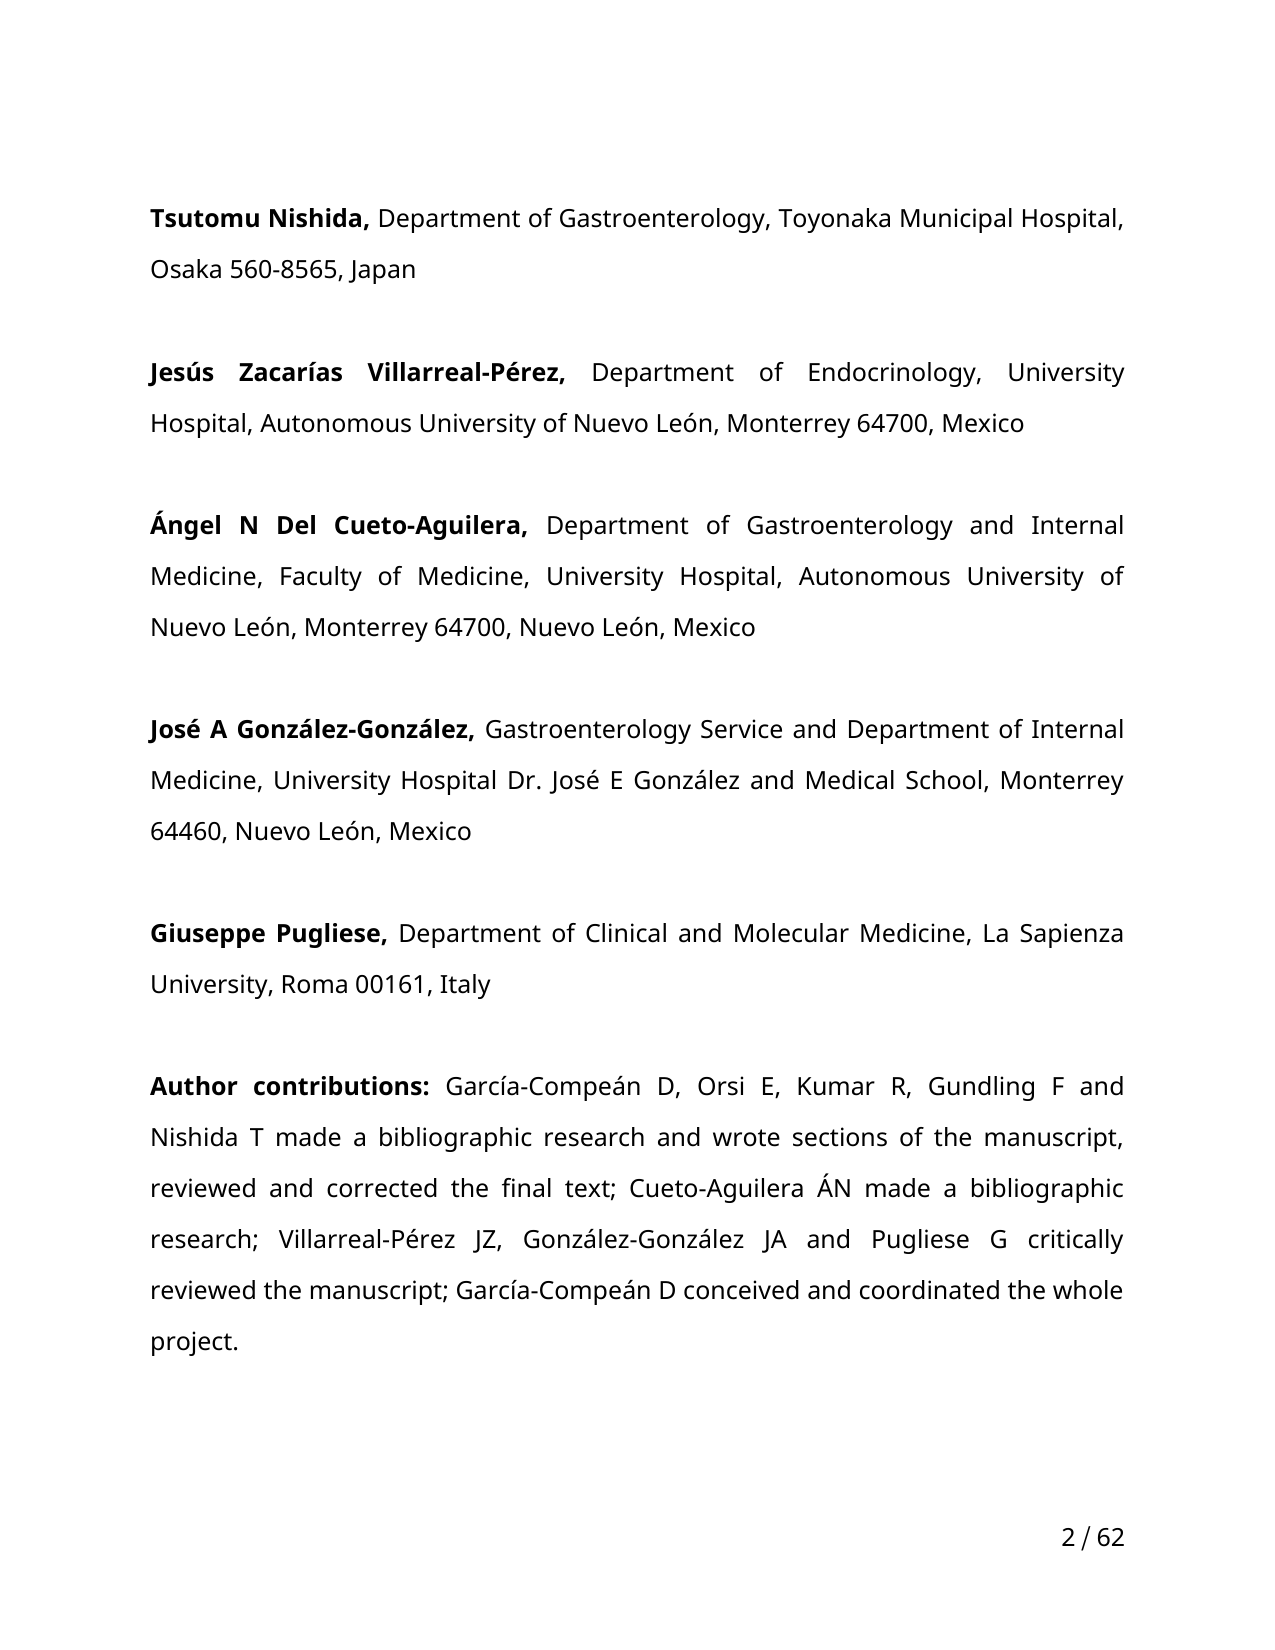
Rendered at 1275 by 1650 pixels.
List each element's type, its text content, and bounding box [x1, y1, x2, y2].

text Author contributions: García-Compeán D, Orsi E, Kumar R, Gundling F and Nishida T made a bibliographic research and wrote sections of the manuscript, reviewed and corrected the final text; Cueto-Aguilera ÁN made a bibliographic research; Villarreal-Pérez JZ, González-González JA and Pugliese G critically reviewed the manuscript; García-Compeán D conceived and coordinated the whole project. [150, 1069, 1125, 1358]
text Jesús Zacarías Villarreal-Pérez, Department of Endocrinology, University Hospital, Autonomous University of Nuevo León, Monterrey 64700, Mexico [150, 354, 1125, 439]
text Ángel N Del Cueto-Aguilera, Department of Gastroenterology and Internal Medicine, Faculty of Medicine, University Hospital, Autonomous University of Nuevo León, Monterrey 64700, Nuevo León, Mexico [150, 507, 1125, 643]
text Tsutomu Nishida, Department of Gastroenterology, Toyonaka Municipal Hospital, Osaka 560-8565, Japan [150, 201, 1125, 286]
text José A González-González, Gastroenterology Service and Department of Internal Medicine, University Hospital Dr. José E González and Medical School, Monterrey 64460, Nuevo León, Mexico [150, 711, 1125, 848]
text Giuseppe Pugliese, Department of Clinical and Molecular Medicine, La Sapienza University, Roma 00161, Italy [150, 916, 1125, 1001]
